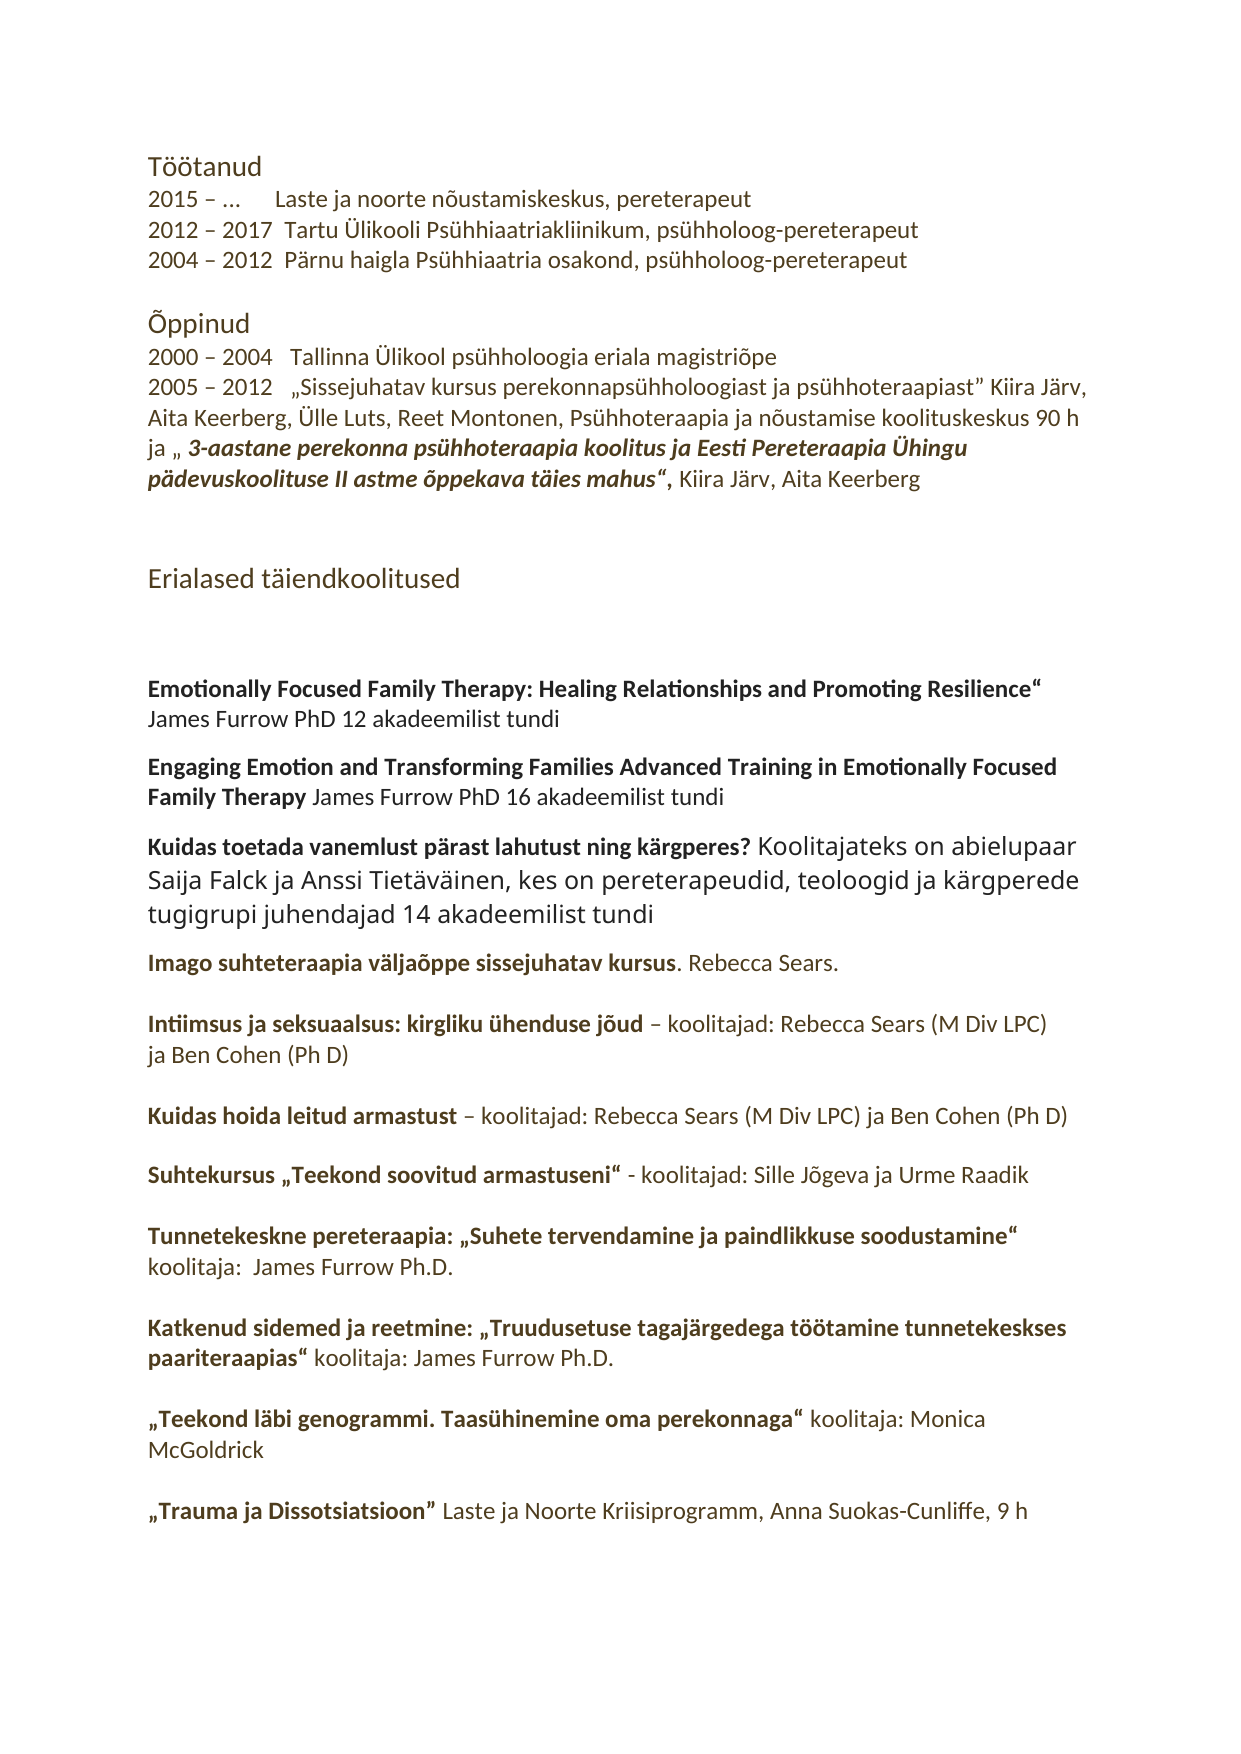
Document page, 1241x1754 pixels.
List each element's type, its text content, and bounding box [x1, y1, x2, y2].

text Imago suhteteraapia väljaõppe sissejuhatav kursus. Rebecca Sears. [148, 947, 1093, 978]
text Erialased täiendkoolitused [148, 560, 1093, 595]
text „Trauma ja Dissotsiatsioon” Laste ja Noorte Kriisiprogramm, Anna Suokas-Cunliffe, 9 h [148, 1495, 1093, 1525]
text Kuidas toetada vanemlust pärast lahutust ning kärgperes? Koolitajateks on abielupaar Saija Falck ja Anssi Tietäväinen, kes on pereterapeudid, teoloogid ja kärgperede tugigrupi juhendajad 14 akadeemilist tundi [148, 828, 1093, 931]
text Engaging Emotion and Transforming Families Advanced Training in Emotionally Focused Family Therapy James Furrow PhD 16 akadeemilist tundi [148, 751, 1093, 812]
text Kuidas hoida leitud armastust – koolitajad: Rebecca Sears (M Div LPC) ja Ben Cohen (Ph D) [148, 1100, 1093, 1130]
text 2004 – 2012 Pärnu haigla Psühhiaatria osakond, psühholoog-pereterapeut [148, 244, 1093, 275]
text 2005 – 2012 „Sissejuhatav kursus perekonnapsühholoogiast ja psühhoteraapiast” Kiira Järv, Aita Keerberg, Ülle Luts, Reet Montonen, Psühhoteraapia ja nõustamise koolituskeskus 90 h ja „ 3-aastane perekonna psühhoteraapia koolitus ja Eesti Pereteraapia Ühingu pädevuskoolituse II astme õppekava täies mahus“, Kiira Järv, Aita Keerberg [148, 371, 1093, 493]
text 2012 – 2017 Tartu Ülikooli Psühhiaatriakliinikum, psühholoog-pereterapeut [148, 214, 1093, 244]
text Intiimsus ja seksuaalsus: kirgliku ühenduse jõud – koolitajad: Rebecca Sears (M Div LPC) [148, 1008, 1093, 1039]
text Katkenud sidemed ja reetmine: „Truudusetuse tagajärgedega töötamine tunnetekeskses paariteraapias“ koolitaja: James Furrow Ph.D. [148, 1312, 1093, 1373]
text Õppinud [148, 305, 1093, 341]
text Emotionally Focused Family Therapy: Healing Relationships and Promoting Resilience“ James Furrow PhD 12 akadeemilist tundi [148, 673, 1093, 734]
text 2000 – 2004 Tallinna Ülikool psühholoogia eriala magistriõpe [148, 341, 1093, 371]
text Suhtekursus „Teekond soovitud armastuseni“ - koolitajad: Sille Jõgeva ja Urme Raadik [148, 1159, 1093, 1190]
text ja Ben Cohen (Ph D) [148, 1039, 1093, 1069]
text Töötanud [148, 148, 1093, 183]
text 2015 – ... Laste ja noorte nõustamiskeskus, pereterapeut [148, 183, 1093, 214]
text Tunnetekeskne pereteraapia: „Suhete tervendamine ja paindlikkuse soodustamine“ koolitaja: James Furrow Ph.D. [148, 1220, 1093, 1281]
text „Teekond läbi genogrammi. Taasühinemine oma perekonnaga“ koolitaja: Monica McGoldrick [148, 1403, 1093, 1464]
